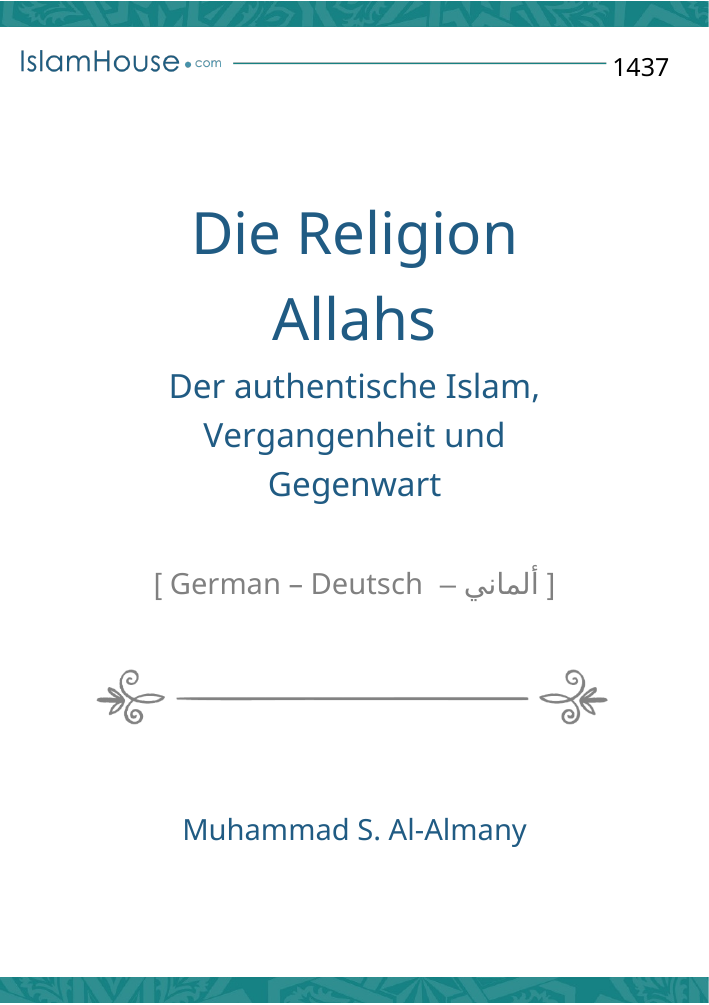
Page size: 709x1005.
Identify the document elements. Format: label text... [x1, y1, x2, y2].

text [ ألماني – German – Deutsch ] [118, 564, 591, 603]
text Der authentische Islam, Vergangenheit und Gegenwart [118, 363, 591, 507]
picture [0, 977, 709, 1003]
picture [0, 1, 709, 27]
text Die Religion Allahs [118, 192, 591, 357]
text Muhammad S. Al-Almany [118, 809, 591, 849]
picture [14, 47, 607, 77]
